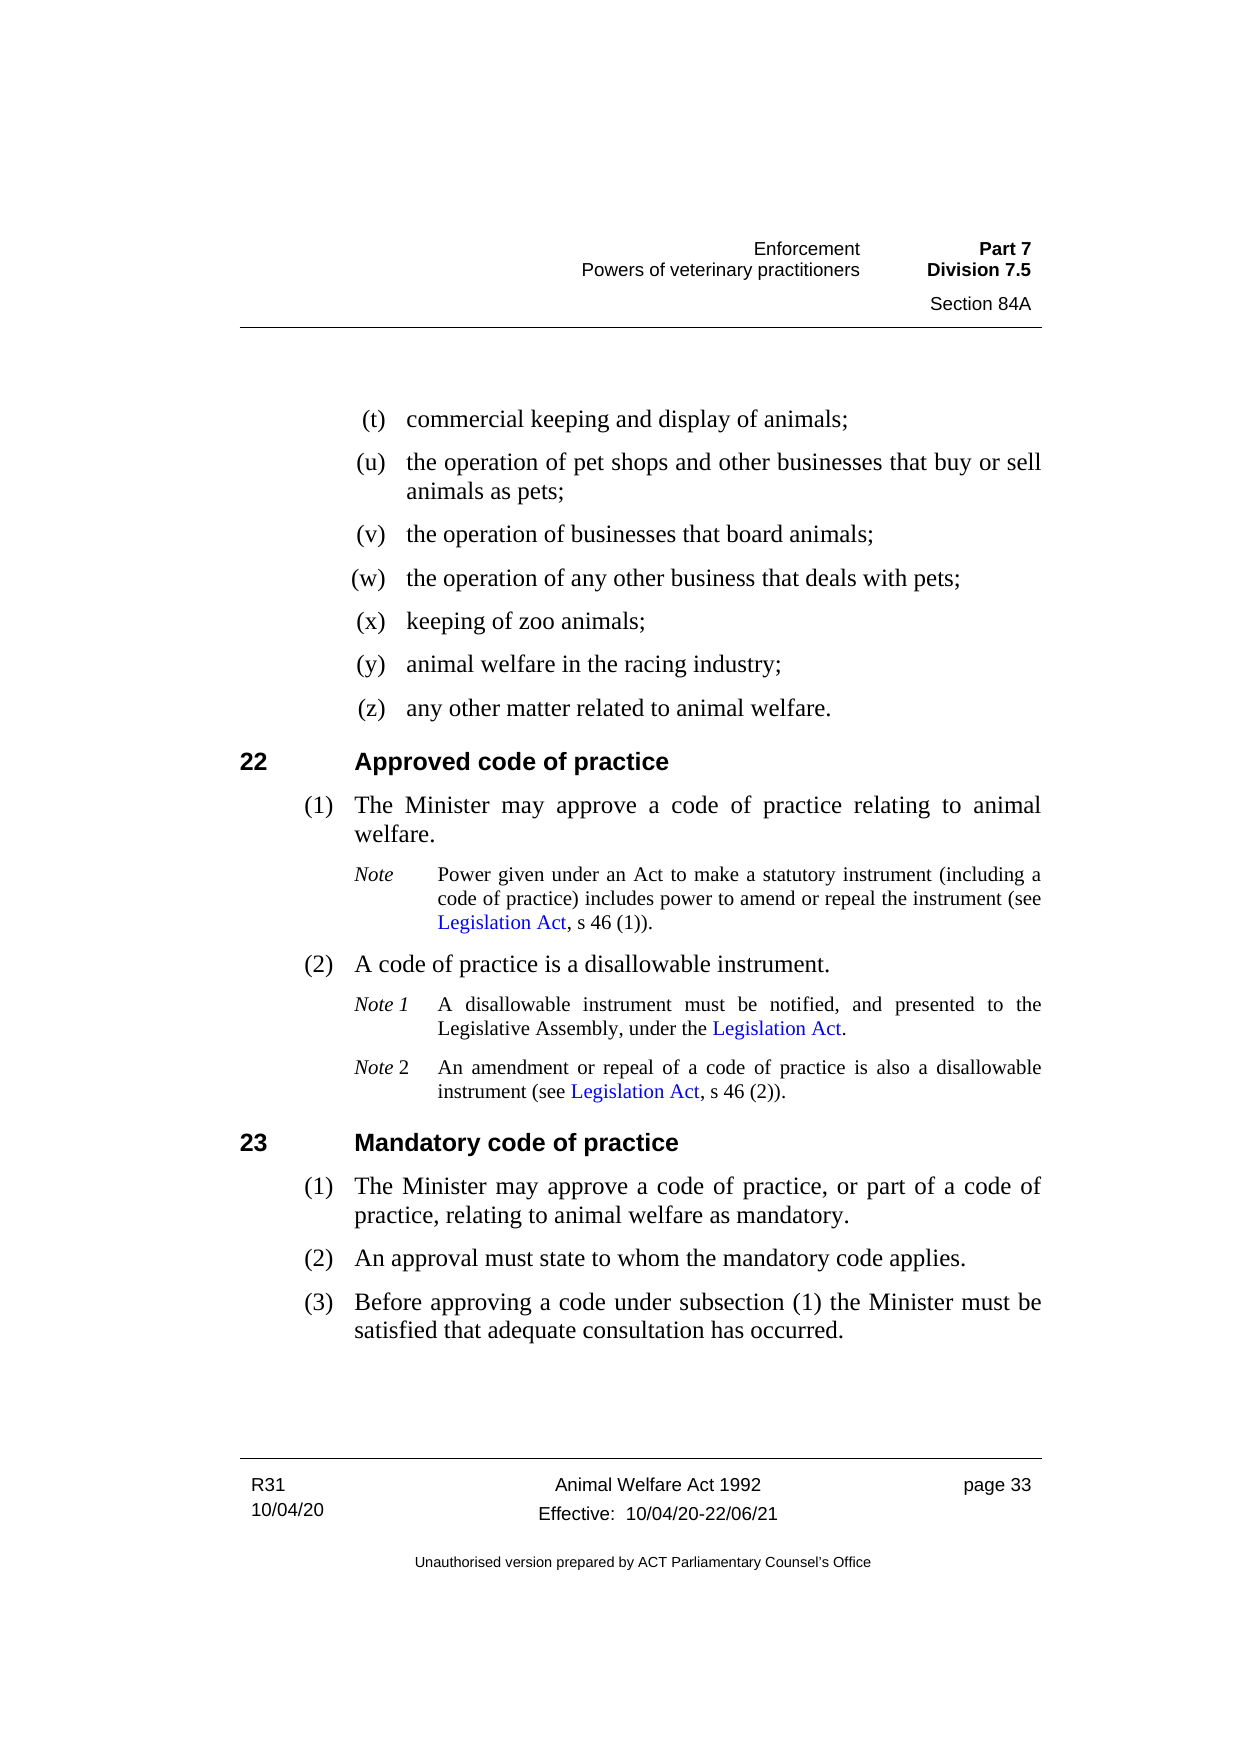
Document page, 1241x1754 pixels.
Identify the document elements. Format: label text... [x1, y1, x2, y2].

text Note 1 A disallowable instrument must be notified, and presented to the Legislative Assembly, under the Legislation Act. [354, 992, 1042, 1040]
text Note 2 An amendment or repeal of a code of practice is also a disallowable instrument (see Legislation Act, s 46 (2)). [354, 1055, 1042, 1103]
text (2) A code of practice is a disallowable instrument. [239, 949, 1042, 978]
text (v) the operation of businesses that board animals; [239, 519, 1042, 548]
text (y) animal welfare in the racing industry; [239, 649, 1042, 678]
text (x) keeping of zoo animals; [239, 606, 1042, 635]
text (w) the operation of any other business that deals with pets; [239, 563, 1042, 592]
text 23 Mandatory code of practice [239, 1128, 1042, 1157]
text 22 Approved code of practice [239, 747, 1042, 775]
text (u) the operation of pet shops and other businesses that buy or sell animals as pets; [239, 447, 1042, 505]
text (3) Before approving a code under subsection (1) the Minister must be satisfied that adequate consultation has occurred. [239, 1287, 1042, 1344]
text (2) An approval must state to whom the mandatory code applies. [239, 1243, 1042, 1272]
text (1) The Minister may approve a code of practice relating to animal welfare. [239, 790, 1042, 847]
text (t) commercial keeping and display of animals; [239, 404, 1042, 433]
text Note Power given under an Act to make a statutory instrument (including a code of practice) includes power to amend or repeal the instrument (see Legislation Act, s 46 (1)). [354, 862, 1042, 934]
text (z) any other matter related to animal welfare. [239, 693, 1042, 722]
text (1) The Minister may approve a code of practice, or part of a code of practice, relating to animal welfare as mandatory. [239, 1171, 1042, 1229]
